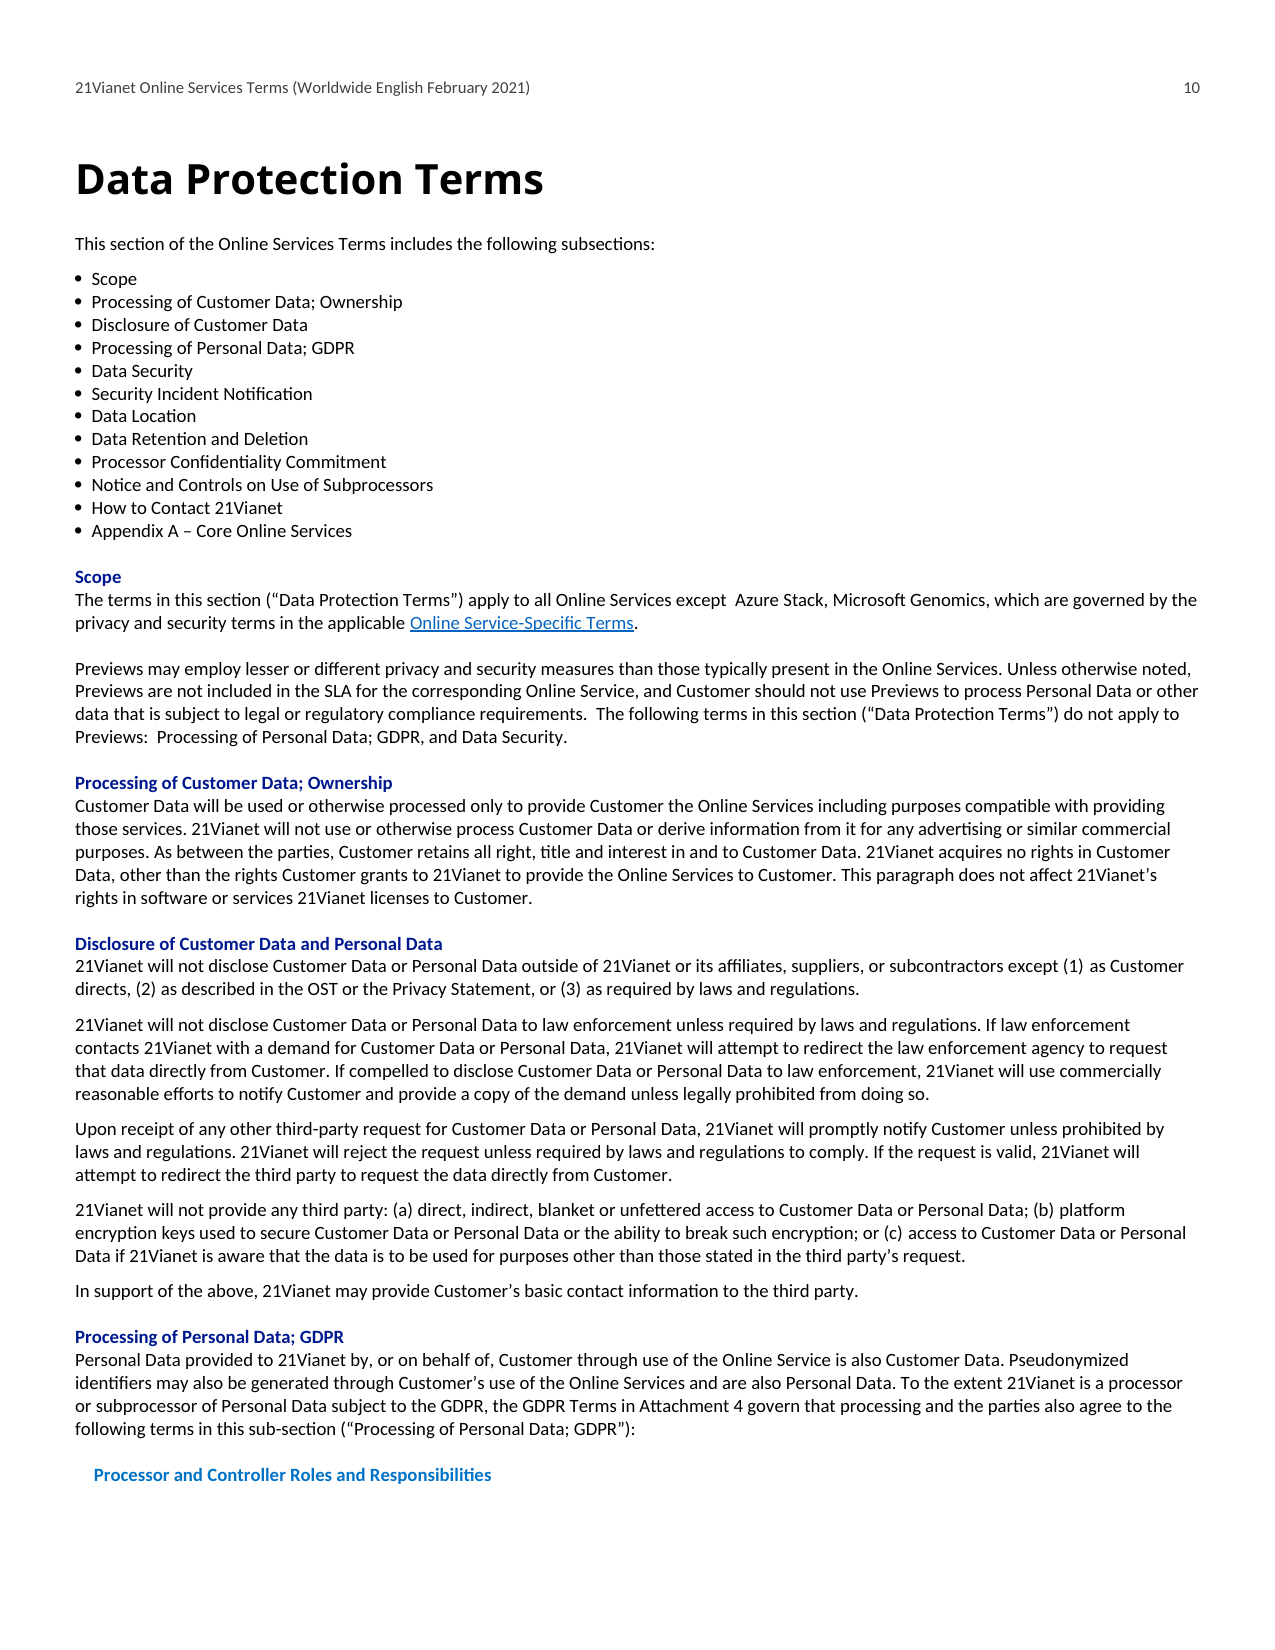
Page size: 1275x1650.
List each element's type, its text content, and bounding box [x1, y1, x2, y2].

list Customer Data will be used or otherwise processed only to provide Customer the Online Services including purposes compatible with providing those services. 21Vianet will not use or otherwise process Customer Data or derive information from it for any advertising or similar commercial purposes. As between the parties, Customer retains all right, title and interest in and to Customer Data. 21Vianet acquires no rights in Customer Data, other than the rights Customer grants to 21Vianet to provide the Online Services to Customer. This paragraph does not affect 21Vianet’s rights in software or services 21Vianet licenses to Customer. [75, 794, 1200, 909]
list Appendix A – Core Online Services [75, 519, 1200, 542]
list Personal Data provided to 21Vianet by, or on behalf of, Customer through use of the Online Service is also Customer Data. Pseudonymized identifiers may also be generated through Customer’s use of the Online Services and are also Personal Data. To the extent 21Vianet is a processor or subprocessor of Personal Data subject to the GDPR, the GDPR Terms in Attachment 4 govern that processing and the parties also agree to the following terms in this sub-section (“Processing of Personal Data; GDPR”): [75, 1348, 1200, 1440]
list Data Retention and Deletion [75, 428, 1200, 451]
list Upon receipt of any other third-party request for Customer Data or Personal Data, 21Vianet will promptly notify Customer unless prohibited by laws and regulations. 21Vianet will reject the request unless required by laws and regulations to comply. If the request is valid, 21Vianet will attempt to redirect the third party to request the data directly from Customer. [75, 1117, 1200, 1186]
list The terms in this section (“Data Protection Terms”) apply to all Online Services except Azure Stack, Microsoft Genomics, which are governed by the privacy and security terms in the applicable Online Service-Specific Terms. [75, 588, 1200, 634]
list Processing of Customer Data; Ownership [75, 290, 1200, 313]
list How to Contact 21Vianet [75, 496, 1200, 519]
list This section of the Online Services Terms includes the following subsections: [75, 232, 1200, 255]
subtitle Disclosure of Customer Data and Personal Data [75, 932, 1200, 955]
subtitle Processing of Personal Data; GDPR [75, 1326, 1200, 1348]
list Processor Confidentiality Commitment [75, 451, 1200, 473]
subtitle Data Protection Terms [75, 150, 1200, 207]
list In support of the above, 21Vianet may provide Customer’s basic contact information to the third party. [75, 1280, 1200, 1303]
list 21Vianet will not provide any third party: (a) direct, indirect, blanket or unfettered access to Customer Data or Personal Data; (b) platform encryption keys used to secure Customer Data or Personal Data or the ability to break such encryption; or (c) access to Customer Data or Personal Data if 21Vianet is aware that the data is to be used for purposes other than those stated in the third party’s request. [75, 1198, 1200, 1267]
list Security Incident Notification [75, 382, 1200, 405]
list Scope [75, 267, 1200, 290]
list Disclosure of Customer Data [75, 313, 1200, 336]
subtitle Processing of Customer Data; Ownership [75, 771, 1200, 794]
list Previews may employ lesser or different privacy and security measures than those typically present in the Online Services. Unless otherwise noted, Previews are not included in the SLA for the corresponding Online Service, and Customer should not use Previews to process Personal Data or other data that is subject to legal or regulatory compliance requirements. The following terms in this section (“Data Protection Terms”) do not apply to Previews: Processing of Personal Data; GDPR, and Data Security. [75, 657, 1200, 748]
list 21Vianet will not disclose Customer Data or Personal Data to law enforcement unless required by laws and regulations. If law enforcement contacts 21Vianet with a demand for Customer Data or Personal Data, 21Vianet will attempt to redirect the law enforcement agency to request that data directly from Customer. If compelled to disclose Customer Data or Personal Data to law enforcement, 21Vianet will use commercially reasonable efforts to notify Customer and provide a copy of the demand unless legally prohibited from doing so. [75, 1013, 1200, 1105]
list 21Vianet will not disclose Customer Data or Personal Data outside of 21Vianet or its affiliates, suppliers, or subcontractors except (1) as Customer directs, (2) as described in the OST or the Privacy Statement, or (3) as required by laws and regulations. [75, 955, 1200, 1001]
list Processing of Personal Data; GDPR [75, 336, 1200, 359]
list Data Security [75, 359, 1200, 382]
subtitle Scope [75, 565, 1200, 588]
list Processor and Controller Roles and Responsibilities [94, 1463, 1200, 1486]
list Notice and Controls on Use of Subprocessors [75, 473, 1200, 496]
list Data Location [75, 405, 1200, 428]
